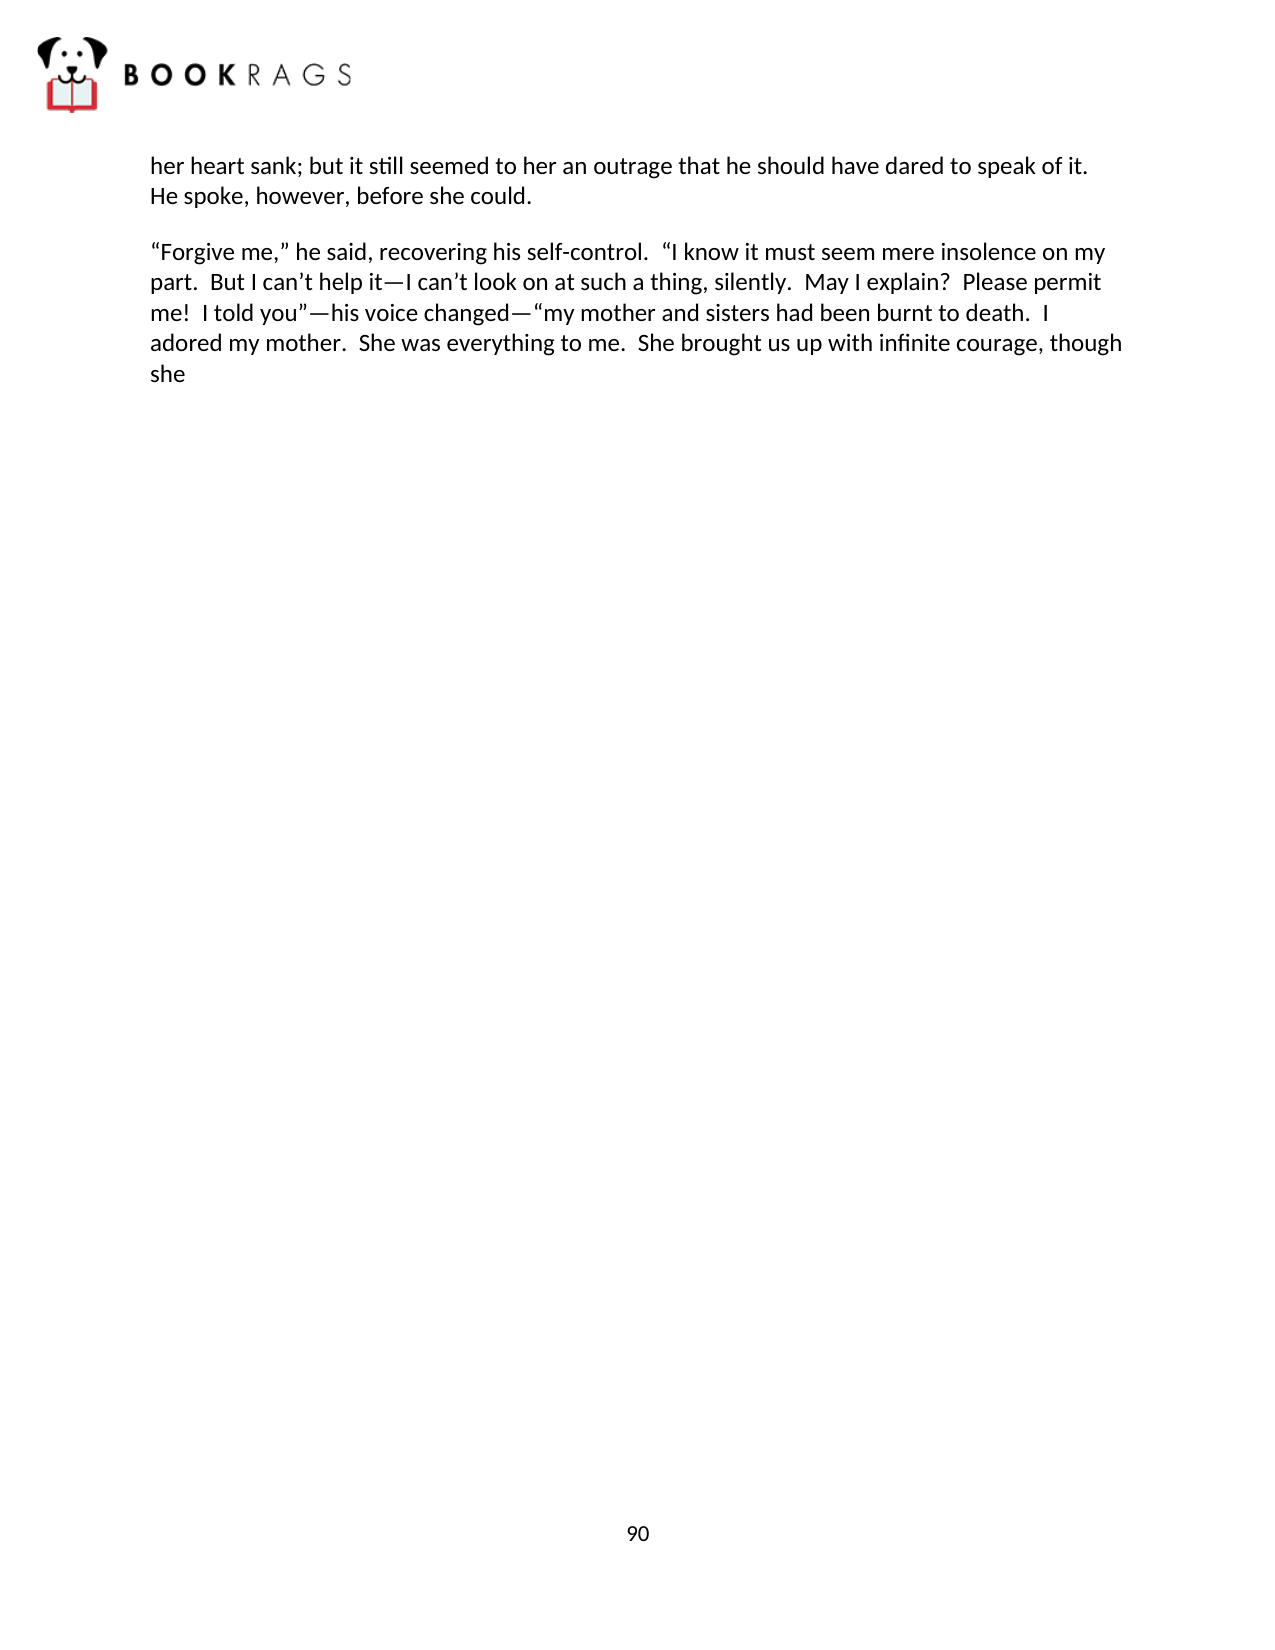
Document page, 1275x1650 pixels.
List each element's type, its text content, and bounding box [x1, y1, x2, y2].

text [150, 150, 1125, 211]
picture [37, 37, 351, 113]
text “Forgive me,” he said, recovering his self-control. “I know it must seem mere insolence on my part. But I can’t help it—­I can’t look on at such a thing, silently. May I explain? Please permit me! I told you”—­his voice changed—­“my mother and sisters had been burnt to death. I adored my mother. She was everything to me. She brought us up with infinite courage, though she [150, 236, 1125, 389]
